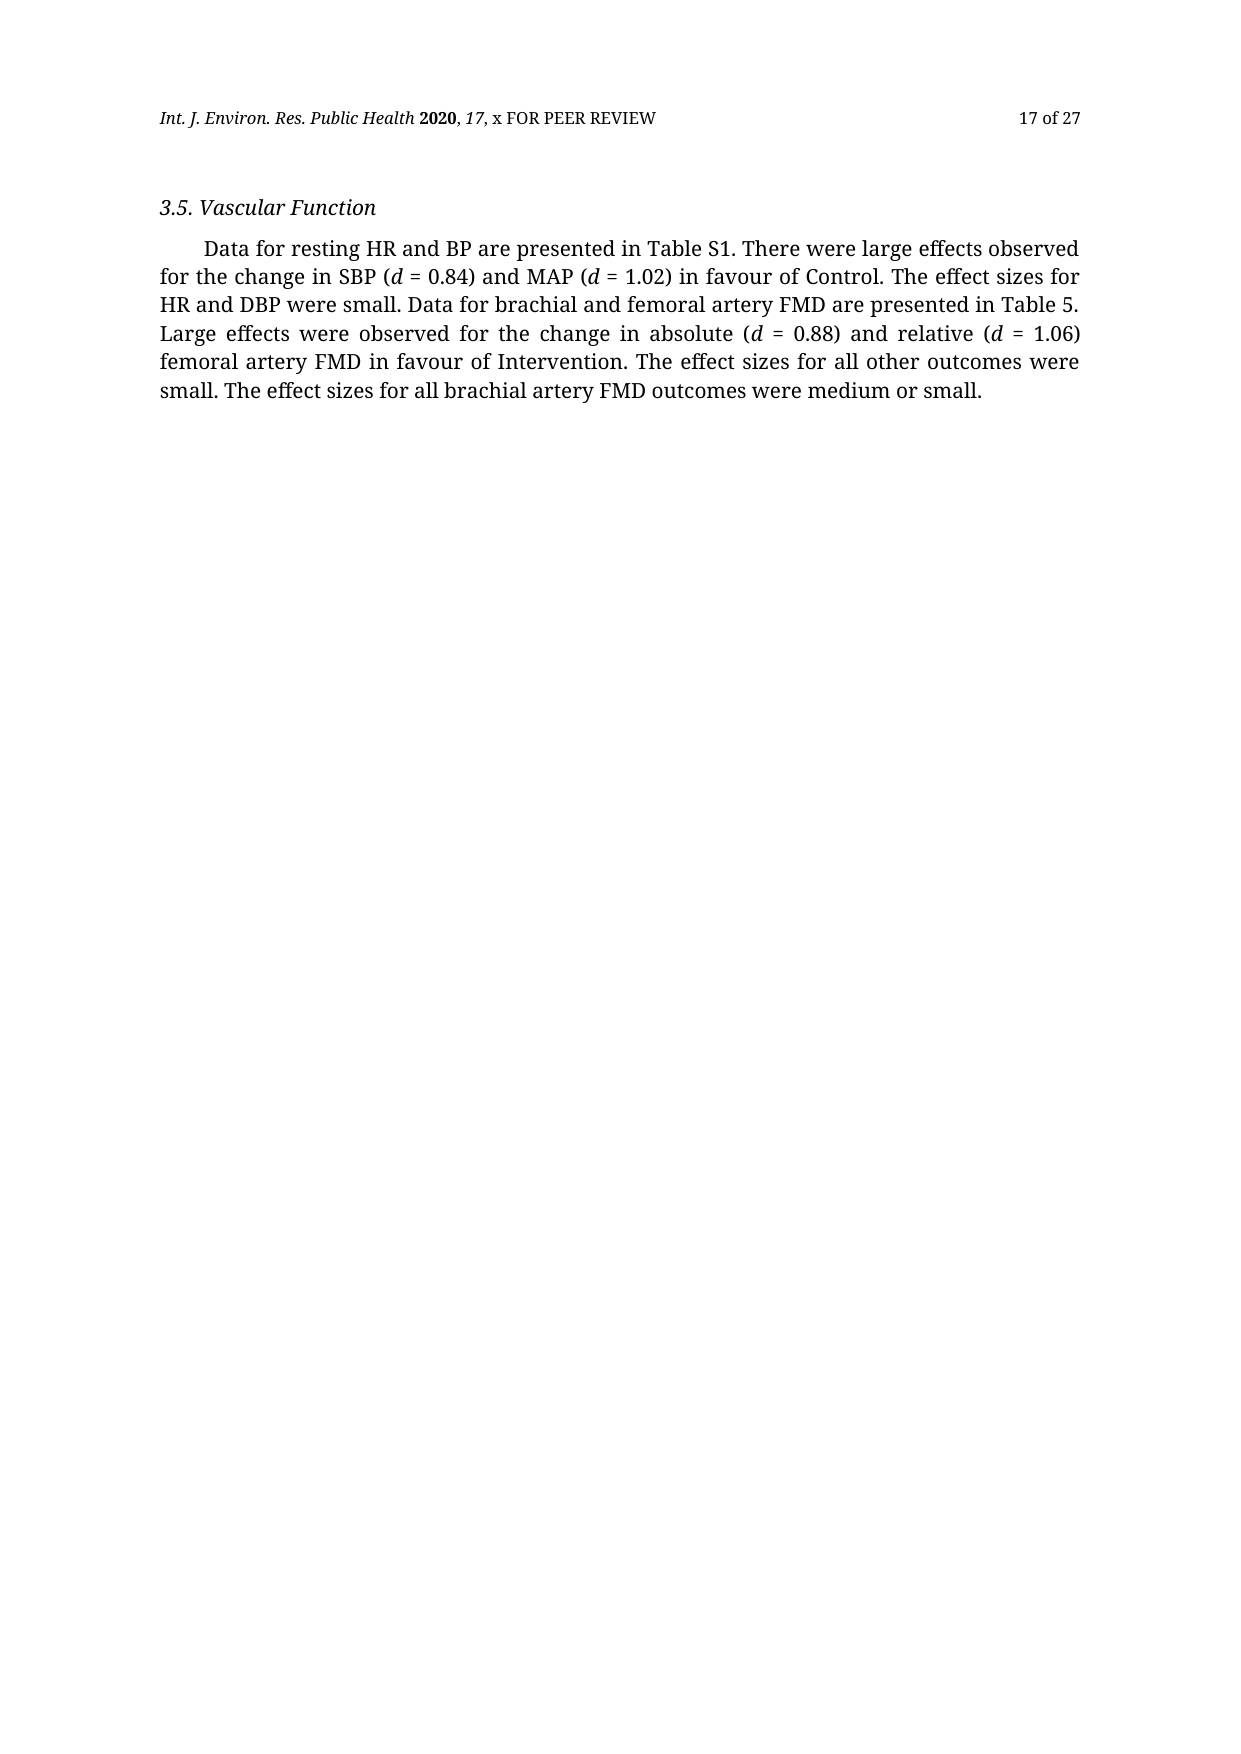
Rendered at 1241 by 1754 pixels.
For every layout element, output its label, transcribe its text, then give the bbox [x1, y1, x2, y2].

text Data for resting HR and BP are presented in Table S1. There were large effects observed for the change in SBP (d = 0.84) and MAP (d = 1.02) in favour of Control. The effect sizes for HR and DBP were small. Data for brachial and femoral artery FMD are presented in Table 5. Large effects were observed for the change in absolute (d = 0.88) and relative (d = 1.06) femoral artery FMD in favour of Intervention. The effect sizes for all other outcomes were small. The effect sizes for all brachial artery FMD outcomes were medium or small. [159, 234, 1081, 404]
subtitle 3.5. Vascular Function [159, 193, 1081, 221]
